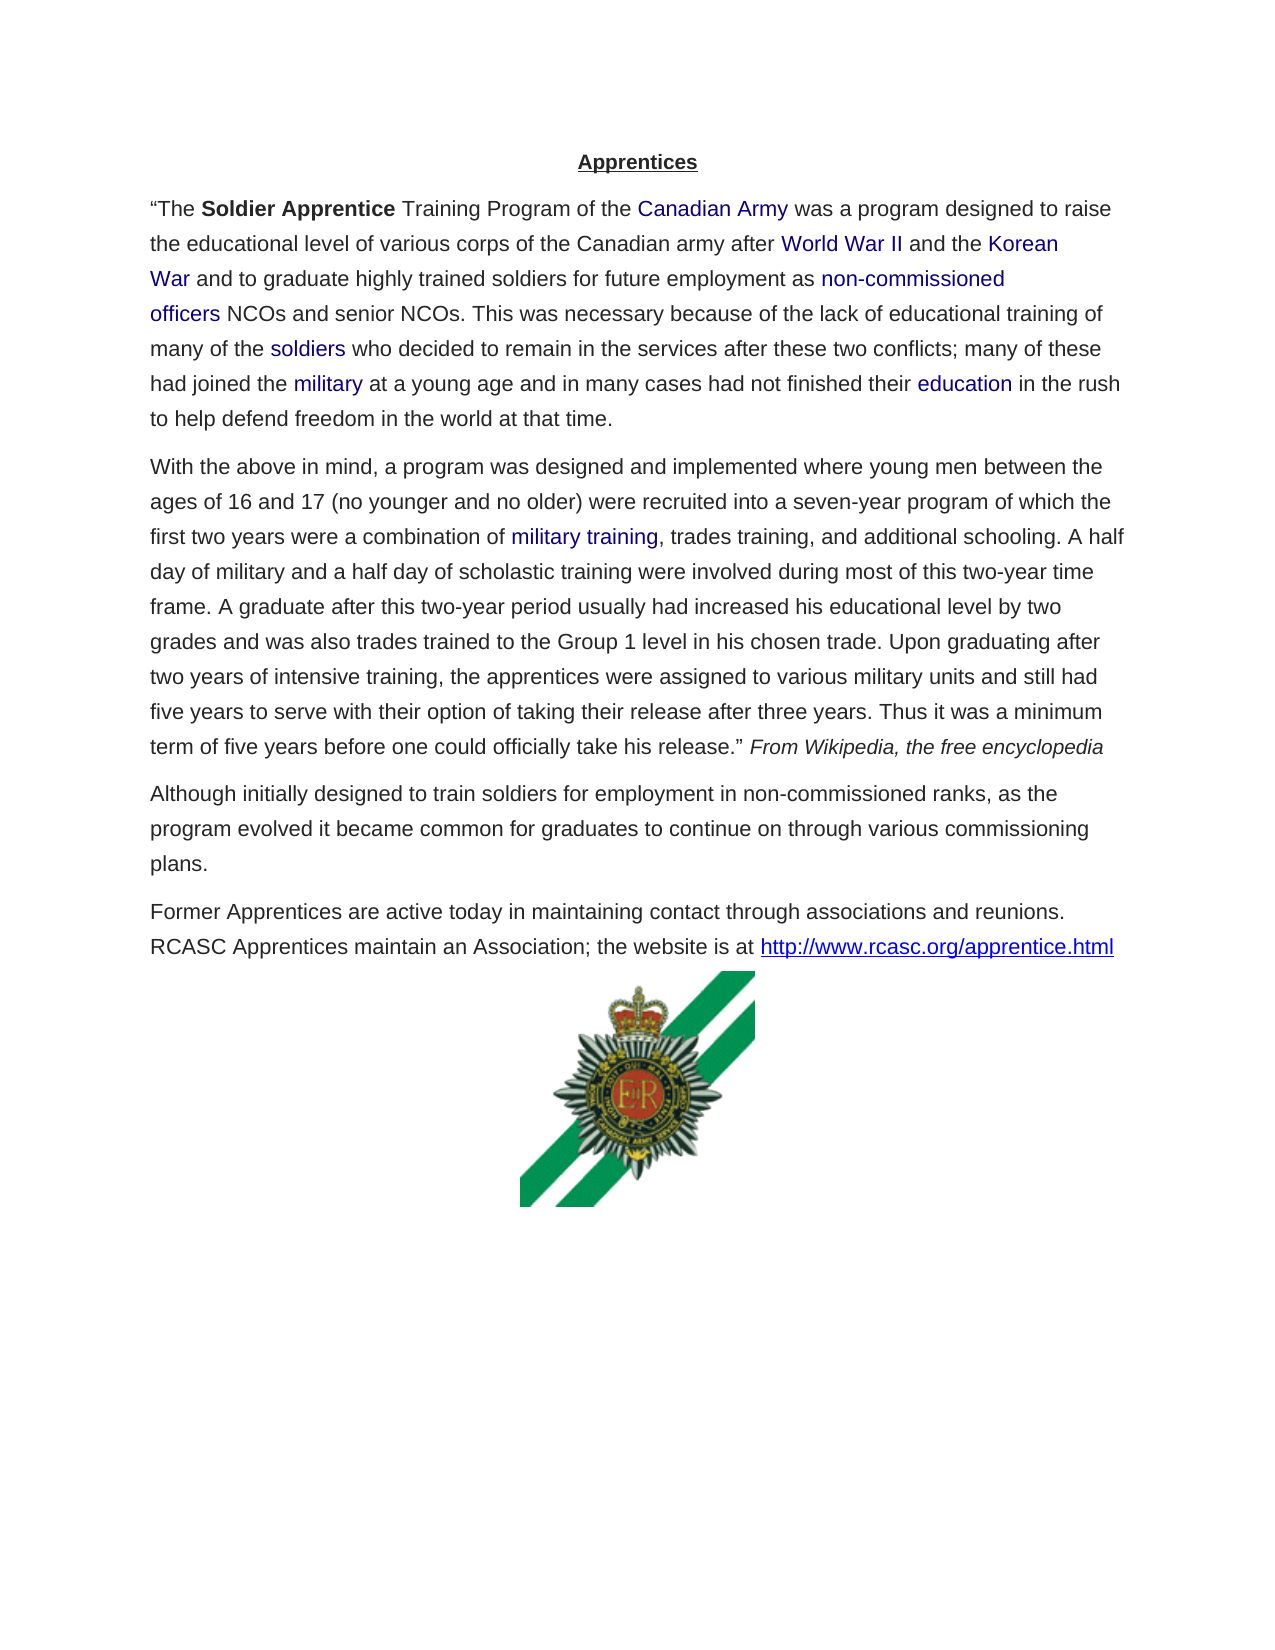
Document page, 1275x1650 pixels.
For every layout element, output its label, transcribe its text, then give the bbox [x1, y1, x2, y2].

text Although initially designed to train soldiers for employment in non-commissioned ranks, as the program evolved it became common for graduates to continue on through various commissioning plans. [150, 771, 1125, 876]
text With the above in mind, a program was designed and implemented where young men between the ages of 16 and 17 (no younger and no older) were recruited into a seven-year program of which the first two years were a combination of military training, trades training, and additional schooling. A half day of military and a half day of scholastic training were involved during most of this two-year time frame. A graduate after this two-year period usually had increased his educational level by two grades and was also trades trained to the Group 1 level in his chosen trade. Upon graduating after two years of intensive training, the apprentices were assigned to various military units and still had five years to serve with their option of taking their release after three years. Thus it was a minimum term of five years before one could officially take his release.” From Wikipedia, the free encyclopedia [150, 444, 1125, 759]
text Apprentices [150, 150, 1125, 174]
picture [520, 971, 755, 1207]
text “The Soldier Apprentice Training Program of the Canadian Army was a program designed to raise the educational level of various corps of the Canadian army after World War II and the Korean War and to graduate highly trained soldiers for future employment as non-commissioned officers NCOs and senior NCOs. This was necessary because of the lack of educational training of many of the soldiers who decided to remain in the services after these two conflicts; many of these had joined the military at a young age and in many cases had not finished their education in the rush to help defend freedom in the world at that time. [150, 186, 1125, 431]
text Former Apprentices are active today in maintaining contact through associations and reunions. RCASC Apprentices maintain an Association; the website is at http://www.rcasc.org/apprentice.html [150, 889, 1125, 959]
